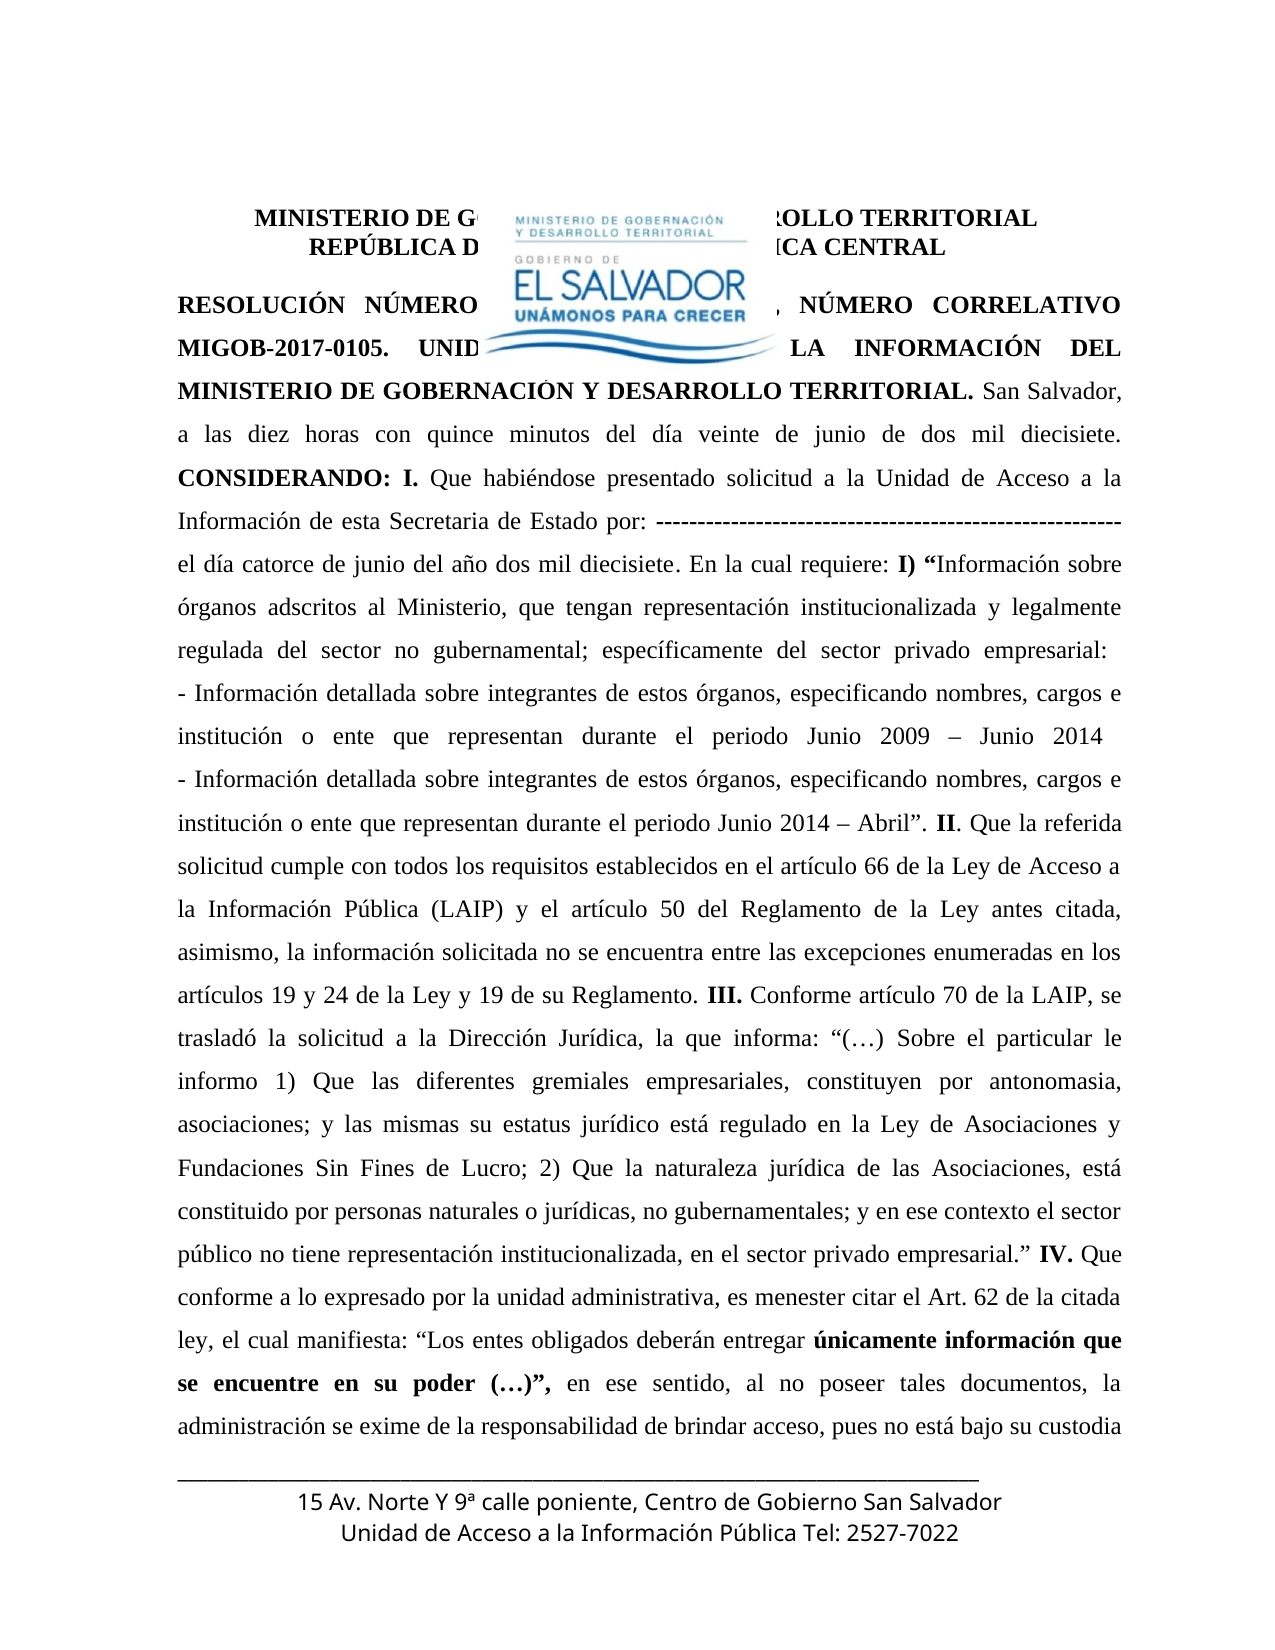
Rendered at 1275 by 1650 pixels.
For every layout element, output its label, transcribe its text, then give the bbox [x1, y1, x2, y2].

table_cell MINISTERIO DE GOBERNACIÓN Y DESARROLLO TERRITORIAL REPÚBLICA DE EL SALVADOR, AMÉRICA CENTRAL [777, 204, 1089, 261]
picture [478, 203, 777, 380]
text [177, 290, 1122, 1440]
table_cell MINISTERIO DE GOBERNACIÓN Y DESARROLLO TERRITORIAL REPÚBLICA DE EL SALVADOR, AMÉRICA CENTRAL [166, 204, 478, 261]
